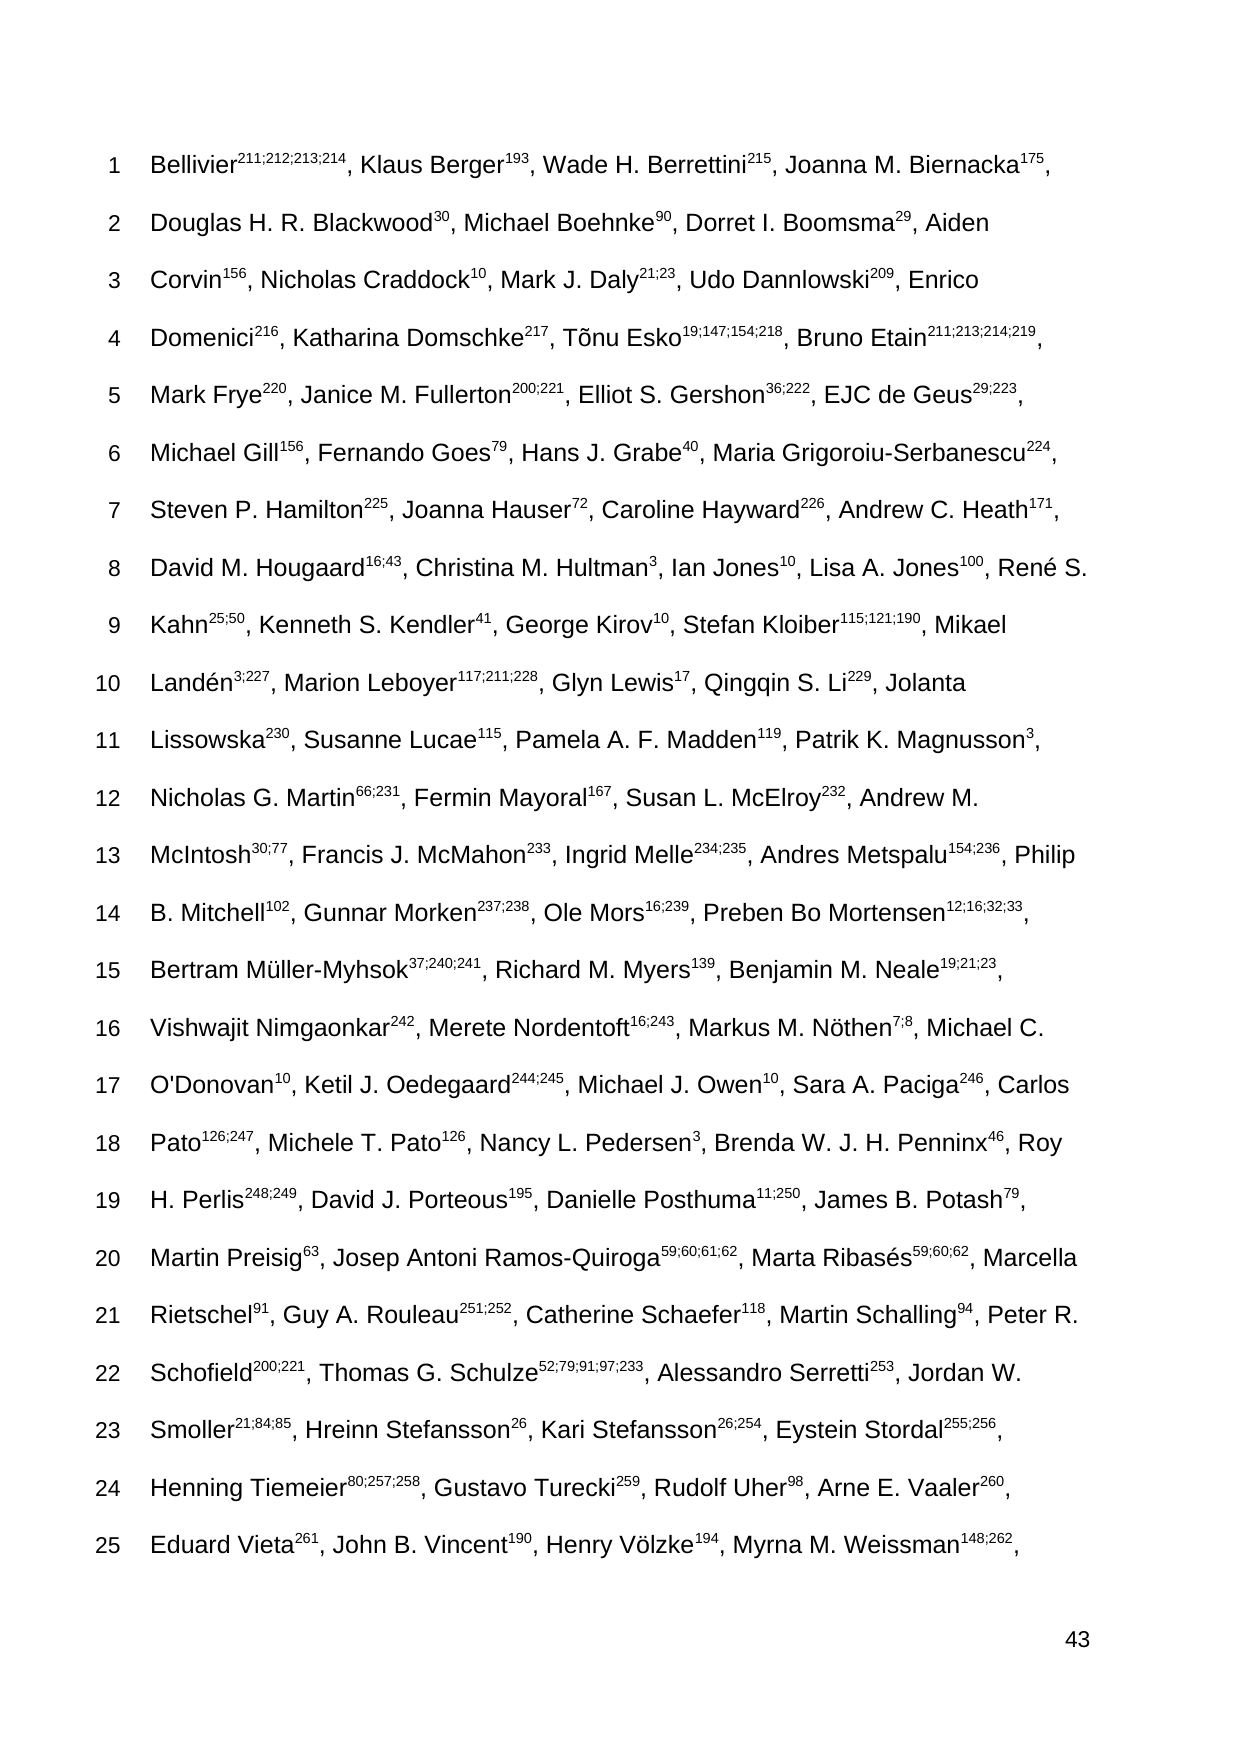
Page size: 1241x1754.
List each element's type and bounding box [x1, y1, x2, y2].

text [150, 150, 1090, 1559]
